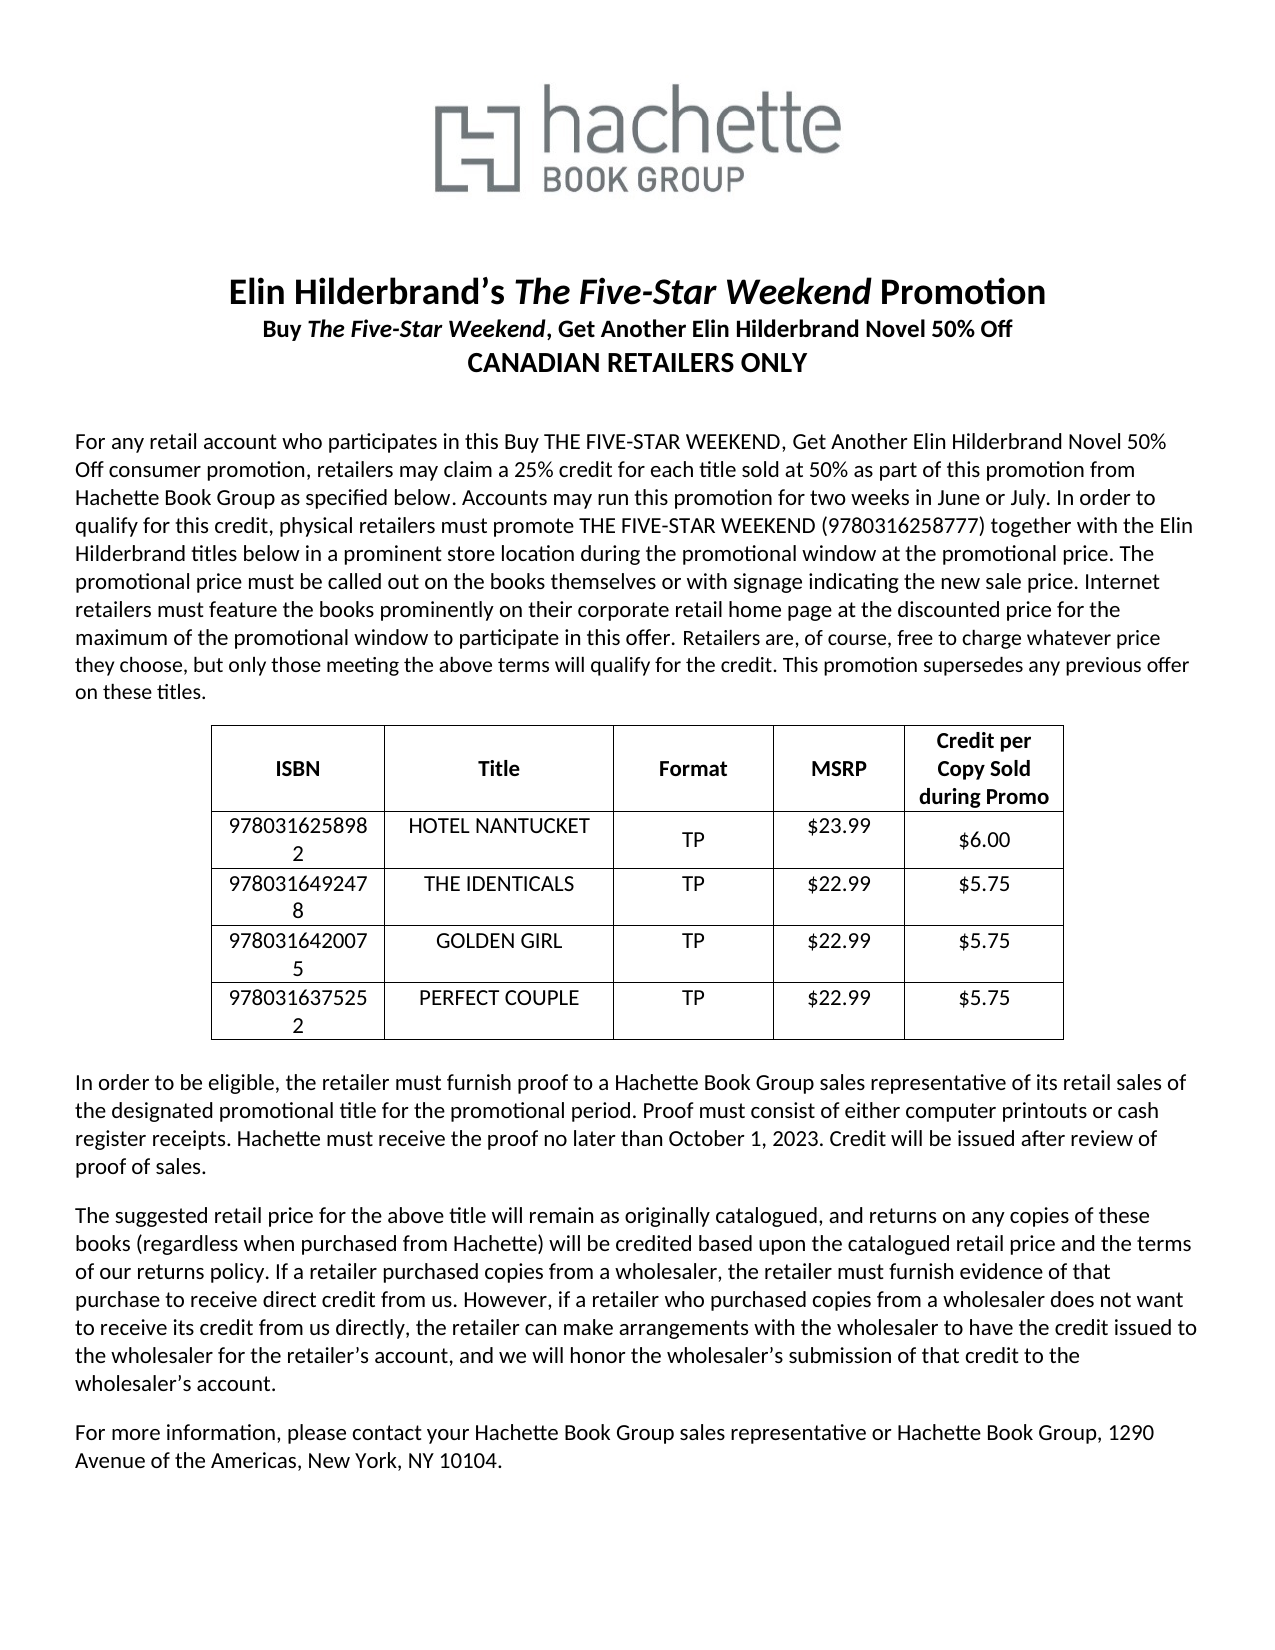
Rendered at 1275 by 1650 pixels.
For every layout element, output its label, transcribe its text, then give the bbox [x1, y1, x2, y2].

table_cell TP [614, 926, 773, 982]
table_cell TP [614, 869, 773, 925]
table_cell $6.00 [905, 812, 1063, 868]
text In order to be eligible, the retailer must furnish proof to a Hachette Book Group sales representative of its retail sales of the designated promotional title for the promotional period. Proof must consist of either computer printouts or cash register receipts. Hachette must receive the proof no later than October 1, 2023. Credit will be issued after review of proof of sales. [75, 1068, 1200, 1180]
text For any retail account who participates in this Buy THE FIVE-STAR WEEKEND, Get Another Elin Hilderbrand Novel 50% Off consumer promotion, retailers may claim a 25% credit for each title sold at 50% as part of this promotion from Hachette Book Group as specified below. Accounts may run this promotion for two weeks in June or July. In order to qualify for this credit, physical retailers must promote THE FIVE-STAR WEEKEND (9780316258777) together with the Elin Hilderbrand titles below in a prominent store location during the promotional window at the promotional price. The promotional price must be called out on the books themselves or with signage indicating the new sale price. Internet retailers must feature the books prominently on their corporate retail home page at the discounted price for the maximum of the promotional window to participate in this offer. Retailers are, of course, free to charge whatever price they choose, but only those meeting the above terms will qualify for the credit. This promotion supersedes any previous offer on these titles. [75, 427, 1200, 704]
table_cell $22.99 [774, 983, 904, 1039]
table_cell $23.99 [774, 812, 904, 868]
table_cell PERFECT COUPLE [385, 983, 613, 1039]
table_cell GOLDEN GIRL [385, 926, 613, 982]
text CANADIAN RETAILERS ONLY [75, 344, 1200, 379]
table_cell 9780316492478 [212, 869, 384, 925]
picture [425, 75, 850, 201]
table_cell HOTEL NANTUCKET [385, 812, 613, 868]
table_cell TP [614, 983, 773, 1039]
table_cell $5.75 [905, 983, 1063, 1039]
table_cell $5.75 [905, 869, 1063, 925]
table_cell $5.75 [905, 926, 1063, 982]
table_cell $22.99 [774, 869, 904, 925]
table_header Title [385, 726, 613, 811]
table_header ISBN [212, 726, 384, 811]
text Buy The Five-Star Weekend, Get Another Elin Hilderbrand Novel 50% Off [75, 313, 1200, 344]
table_cell THE IDENTICALS [385, 869, 613, 925]
table_cell 9780316258982 [212, 812, 384, 868]
text The suggested retail price for the above title will remain as originally catalogued, and returns on any copies of these books (regardless when purchased from Hachette) will be credited based upon the catalogued retail price and the terms of our returns policy. If a retailer purchased copies from a wholesaler, the retailer must furnish evidence of that purchase to receive direct credit from us. However, if a retailer who purchased copies from a wholesaler does not want to receive its credit from us directly, the retailer can make arrangements with the wholesaler to have the credit issued to the wholesaler for the retailer’s account, and we will honor the wholesaler’s submission of that credit to the wholesaler’s account. [75, 1201, 1200, 1397]
table_cell 9780316420075 [212, 926, 384, 982]
table_header Format [614, 726, 773, 811]
table_cell TP [614, 812, 773, 868]
text Elin Hilderbrand’s The Five-Star Weekend Promotion [75, 268, 1200, 313]
table_header Credit per Copy Sold during Promo [905, 726, 1063, 811]
table_header MSRP [774, 726, 904, 811]
table_cell $22.99 [774, 926, 904, 982]
table_cell 9780316375252 [212, 983, 384, 1039]
text For more information, please contact your Hachette Book Group sales representative or Hachette Book Group, 1290 Avenue of the Americas, New York, NY 10104. [75, 1418, 1200, 1474]
